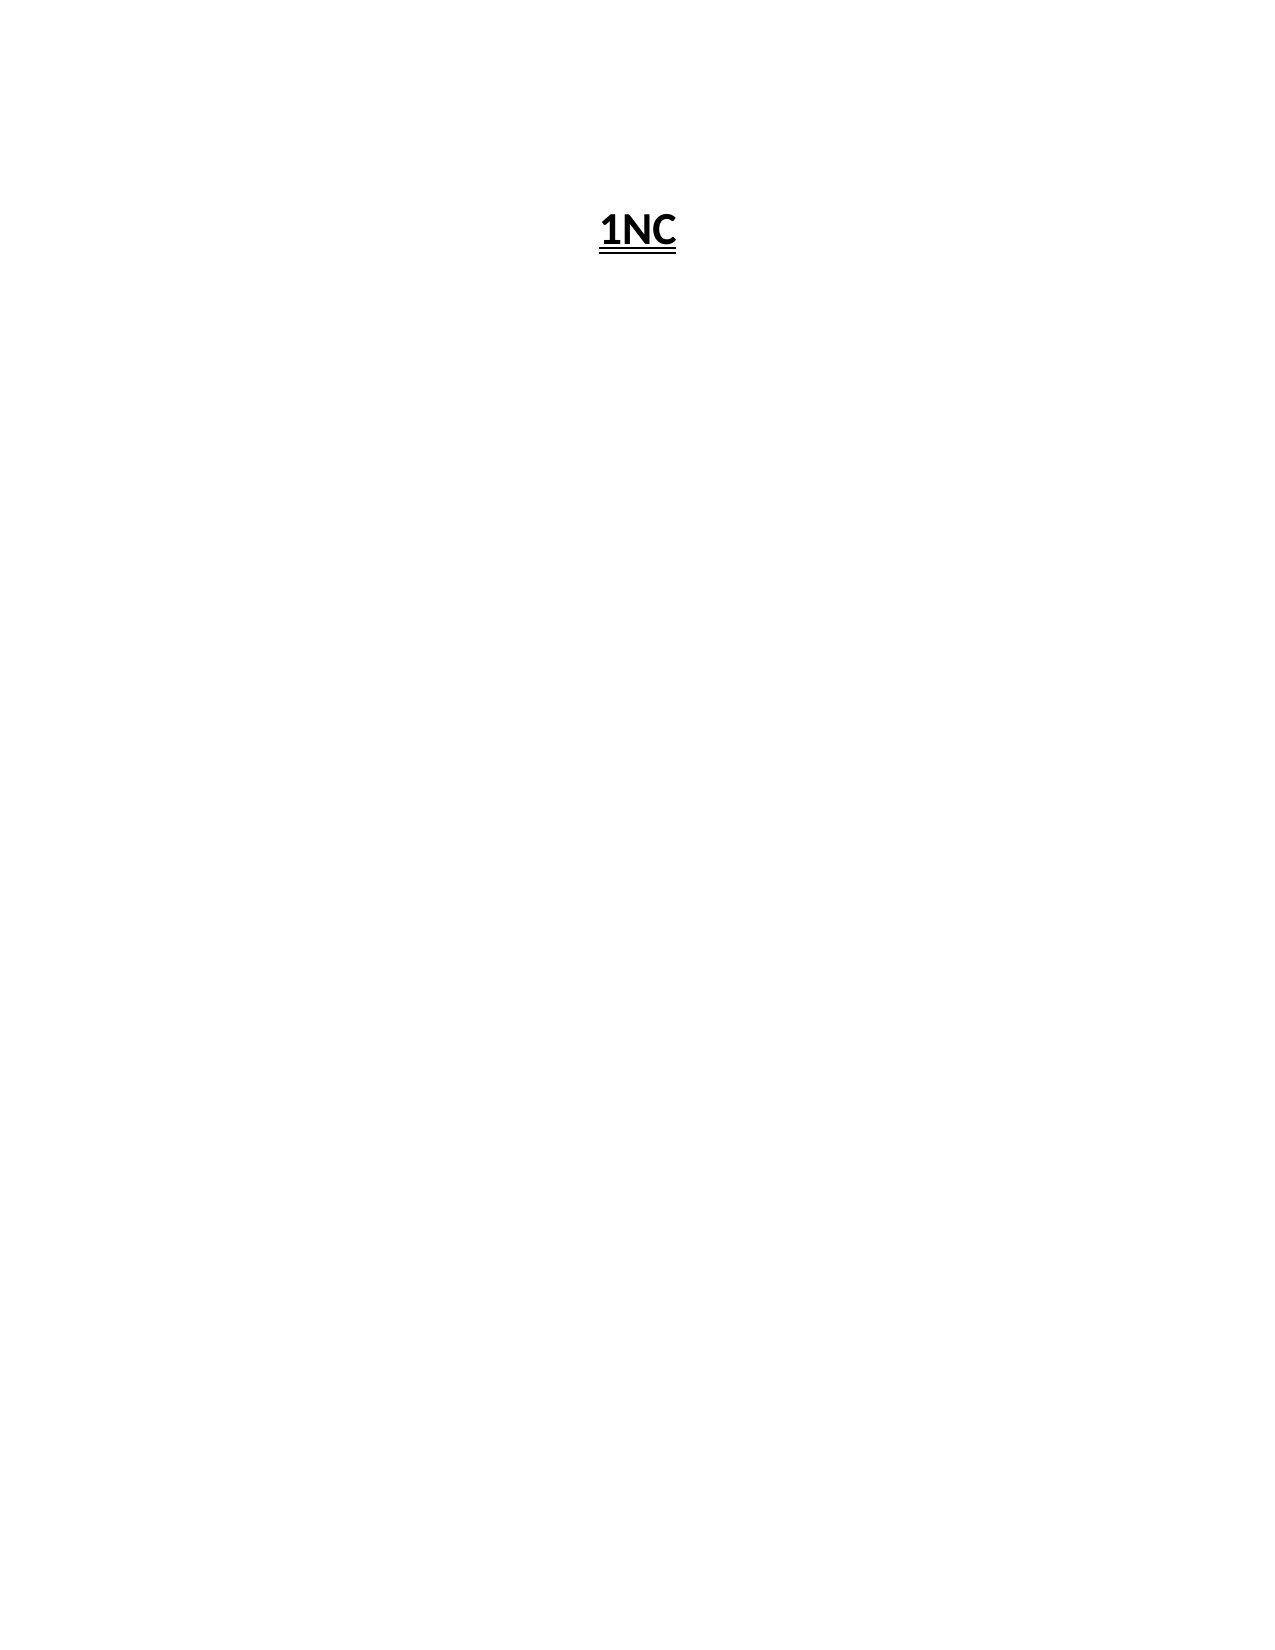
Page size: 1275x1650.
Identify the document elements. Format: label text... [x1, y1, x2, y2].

subtitle 1NC [150, 200, 1125, 256]
